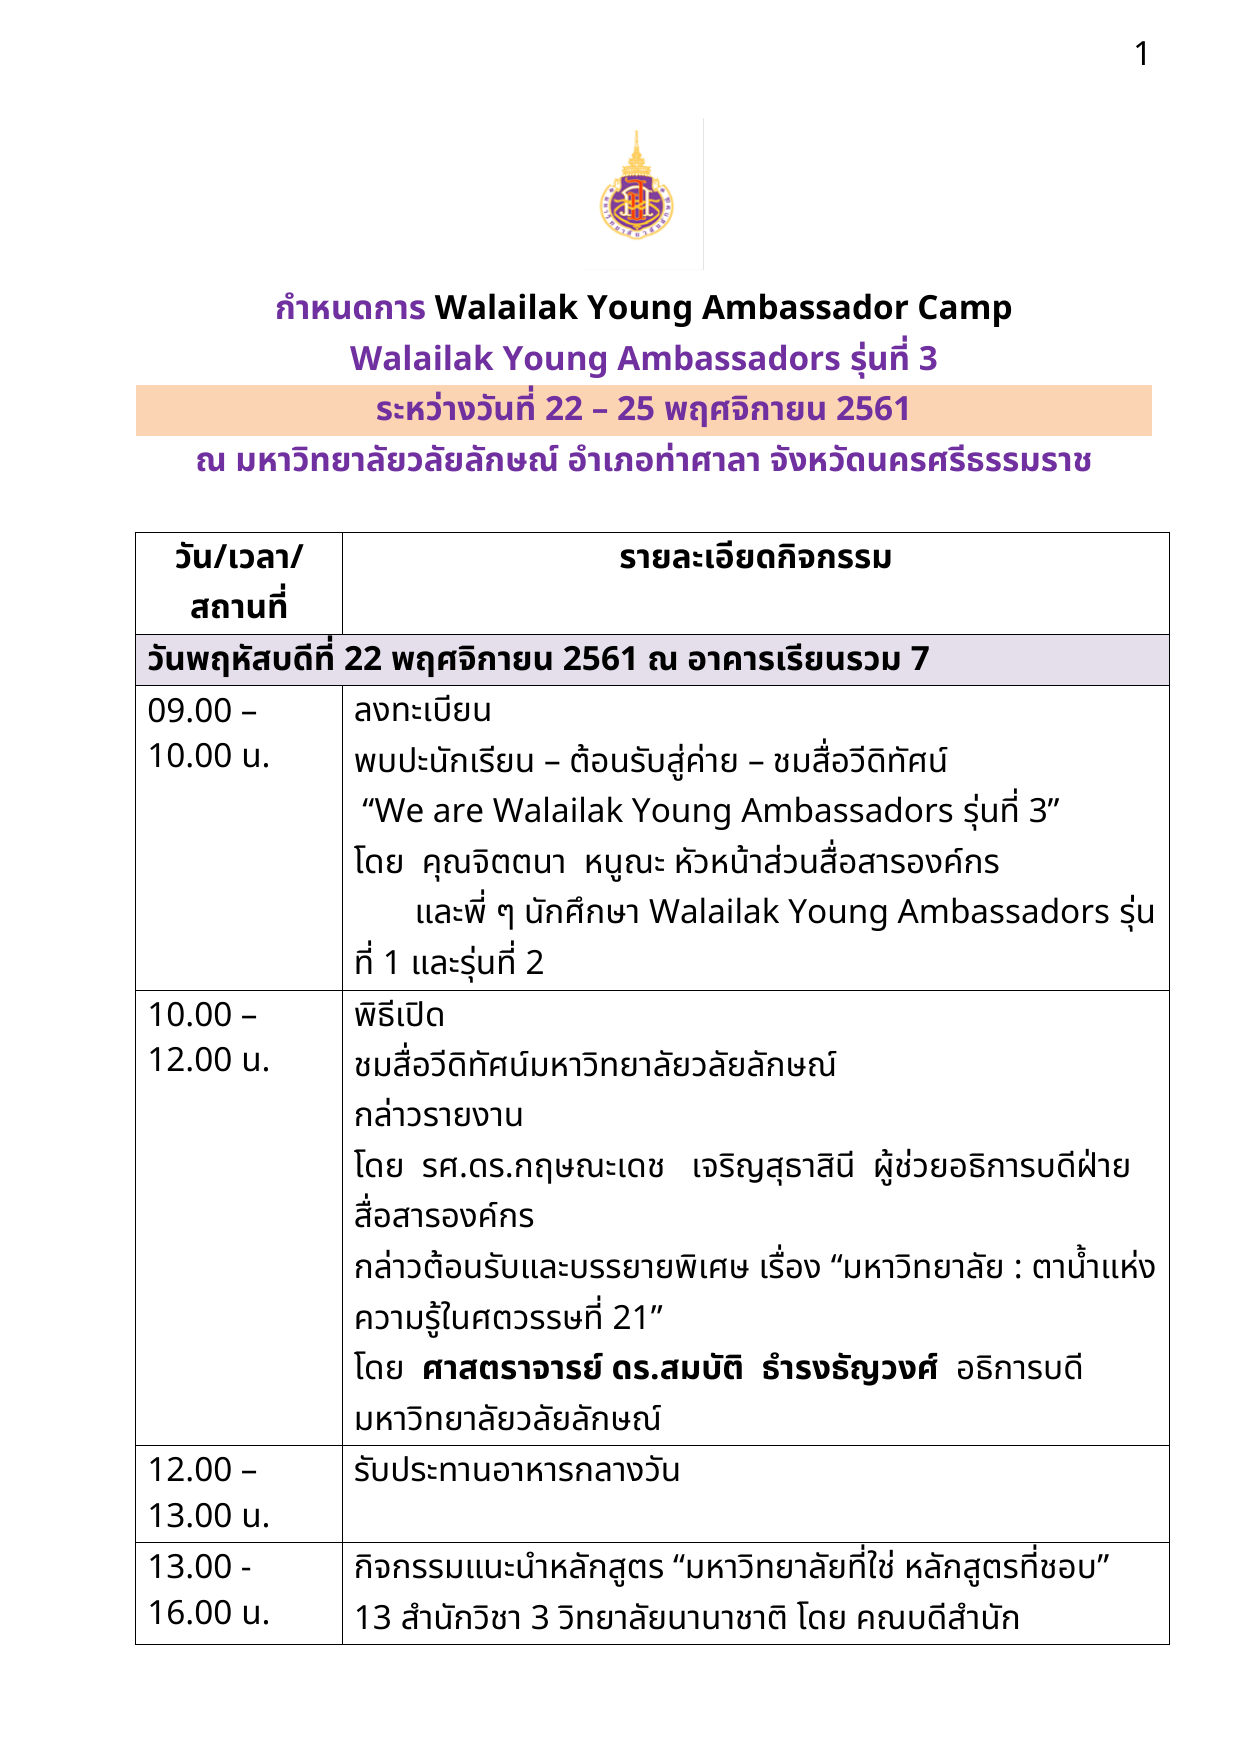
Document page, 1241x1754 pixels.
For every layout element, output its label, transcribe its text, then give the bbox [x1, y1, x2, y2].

text ระหว่างวันที่ 22 – 25 พฤศจิกายน 2561 [136, 385, 1152, 436]
table_cell ลงทะเบียน พบปะนักเรียน – ต้อนรับสู่ค่าย – ชมสื่อวีดิทัศน์ “We are Walailak Young Ambassadors รุ่นที่ 3” โดย คุณจิตตนา หนูณะ หัวหน้าส่วนสื่อสารองค์กร และพี่ ๆ นักศึกษา Walailak Young Ambassadors รุ่นที่ 1 และรุ่นที่ 2 [343, 686, 1169, 989]
table_cell พิธีเปิด ชมสื่อวีดิทัศน์มหาวิทยาลัยวลัยลักษณ์ กล่าวรายงาน โดย รศ.ดร.กฤษณะเดช เจริญสุธาสินี ผู้ช่วยอธิการบดีฝ่ายสื่อสารองค์กร กล่าวต้อนรับและบรรยายพิเศษ เรื่อง “มหาวิทยาลัย : ตาน้ำแห่งความรู้ในศตวรรษที่ 21” โดย ศาสตราจารย์ ดร.สมบัติ ธำรงธัญวงศ์ อธิการบดีมหาวิทยาลัยวลัยลักษณ์ [343, 991, 1169, 1445]
table_cell วันพฤหัสบดีที่ 22 พฤศจิกายน 2561 ณ อาคารเรียนรวม 7 [136, 635, 1169, 685]
table_cell รับประทานอาหารกลางวัน [343, 1446, 1169, 1542]
table_header รายละเอียดกิจกรรม [343, 533, 1169, 634]
table_header วัน/เวลา/สถานที่ [136, 533, 342, 634]
text กำหนดการ Walailak Young Ambassador Camp [136, 284, 1152, 334]
picture [583, 118, 705, 271]
table_cell 13.00 - 16.00 น. [136, 1543, 342, 1644]
table_cell 09.00 – 10.00 น. [136, 686, 342, 989]
table_cell 12.00 – 13.00 น. [136, 1446, 342, 1542]
text ณ มหาวิทยาลัยวลัยลักษณ์ อำเภอท่าศาลา จังหวัดนครศรีธรรมราช [136, 436, 1152, 486]
text Walailak Young Ambassadors รุ่นที่ 3 [136, 334, 1152, 385]
table_cell 10.00 – 12.00 น. [136, 991, 342, 1445]
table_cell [343, 1543, 1169, 1644]
